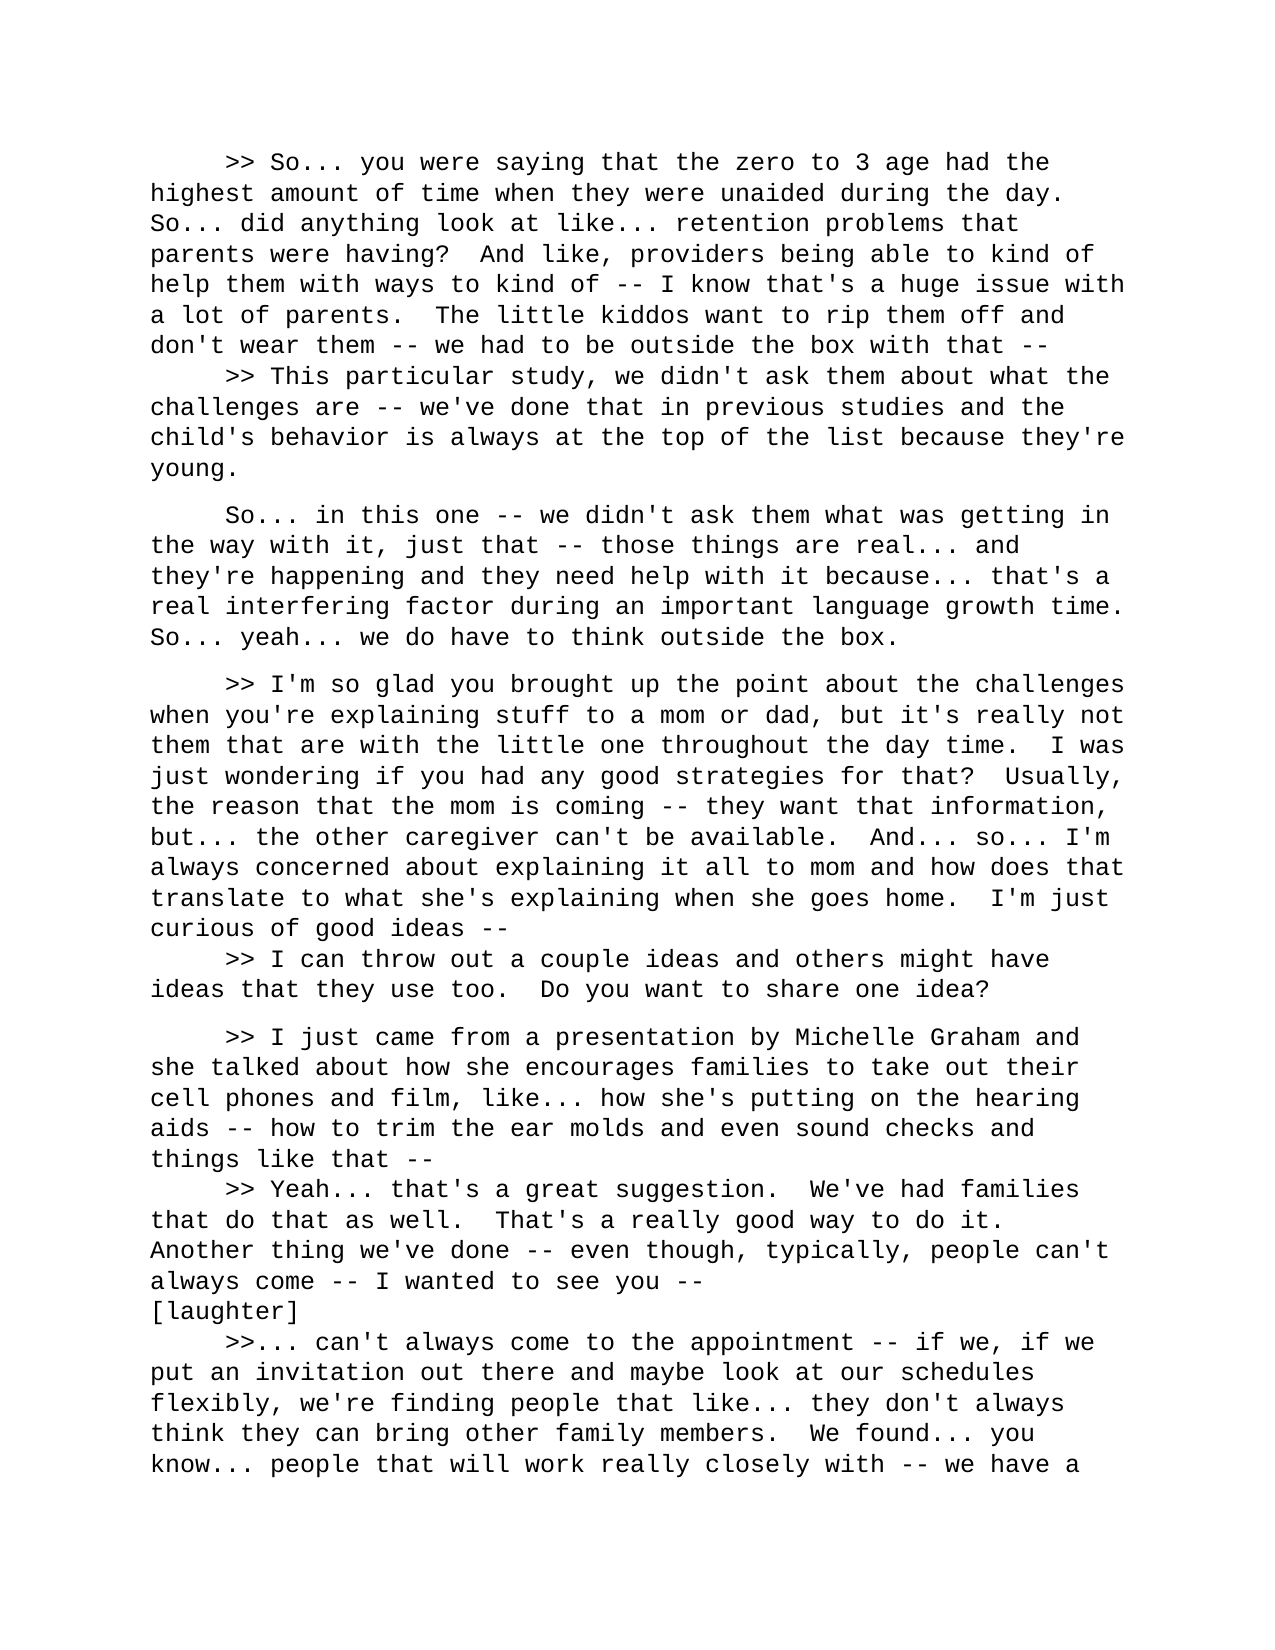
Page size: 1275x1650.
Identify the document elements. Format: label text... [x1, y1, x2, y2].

text >> I'm so glad you brought up the point about the challenges when you're explaining stuff to a mom or dad, but it's really not them that are with the little one throughout the day time. I was just wondering if you had any good strategies for that? Usually, the reason that the mom is coming -- they want that information, but... the other caregiver can't be available. And... so... I'm always concerned about explaining it all to mom and how does that translate to what she's explaining when she goes home. I'm just curious of good ideas -- >> I can throw out a couple ideas and others might have ideas that they use too. Do you want to share one idea? [150, 672, 1125, 1005]
text >> So... you were saying that the zero to 3 age had the highest amount of time when they were unaided during the day. So... did anything look at like... retention problems that parents were having? And like, providers being able to kind of help them with ways to kind of -- I know that's a huge issue with a lot of parents. The little kiddos want to rip them off and don't wear them -- we had to be outside the box with that -- >> This particular study, we didn't ask them about what the challenges are -- we've done that in previous studies and the child's behavior is always at the top of the list because they're young. [150, 150, 1125, 483]
text So... in this one -- we didn't ask them what was getting in the way with it, just that -- those things are real... and they're happening and they need help with it because... that's a real interfering factor during an important language growth time. So... yeah... we do have to think outside the box. [150, 502, 1125, 653]
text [150, 1024, 1125, 1480]
